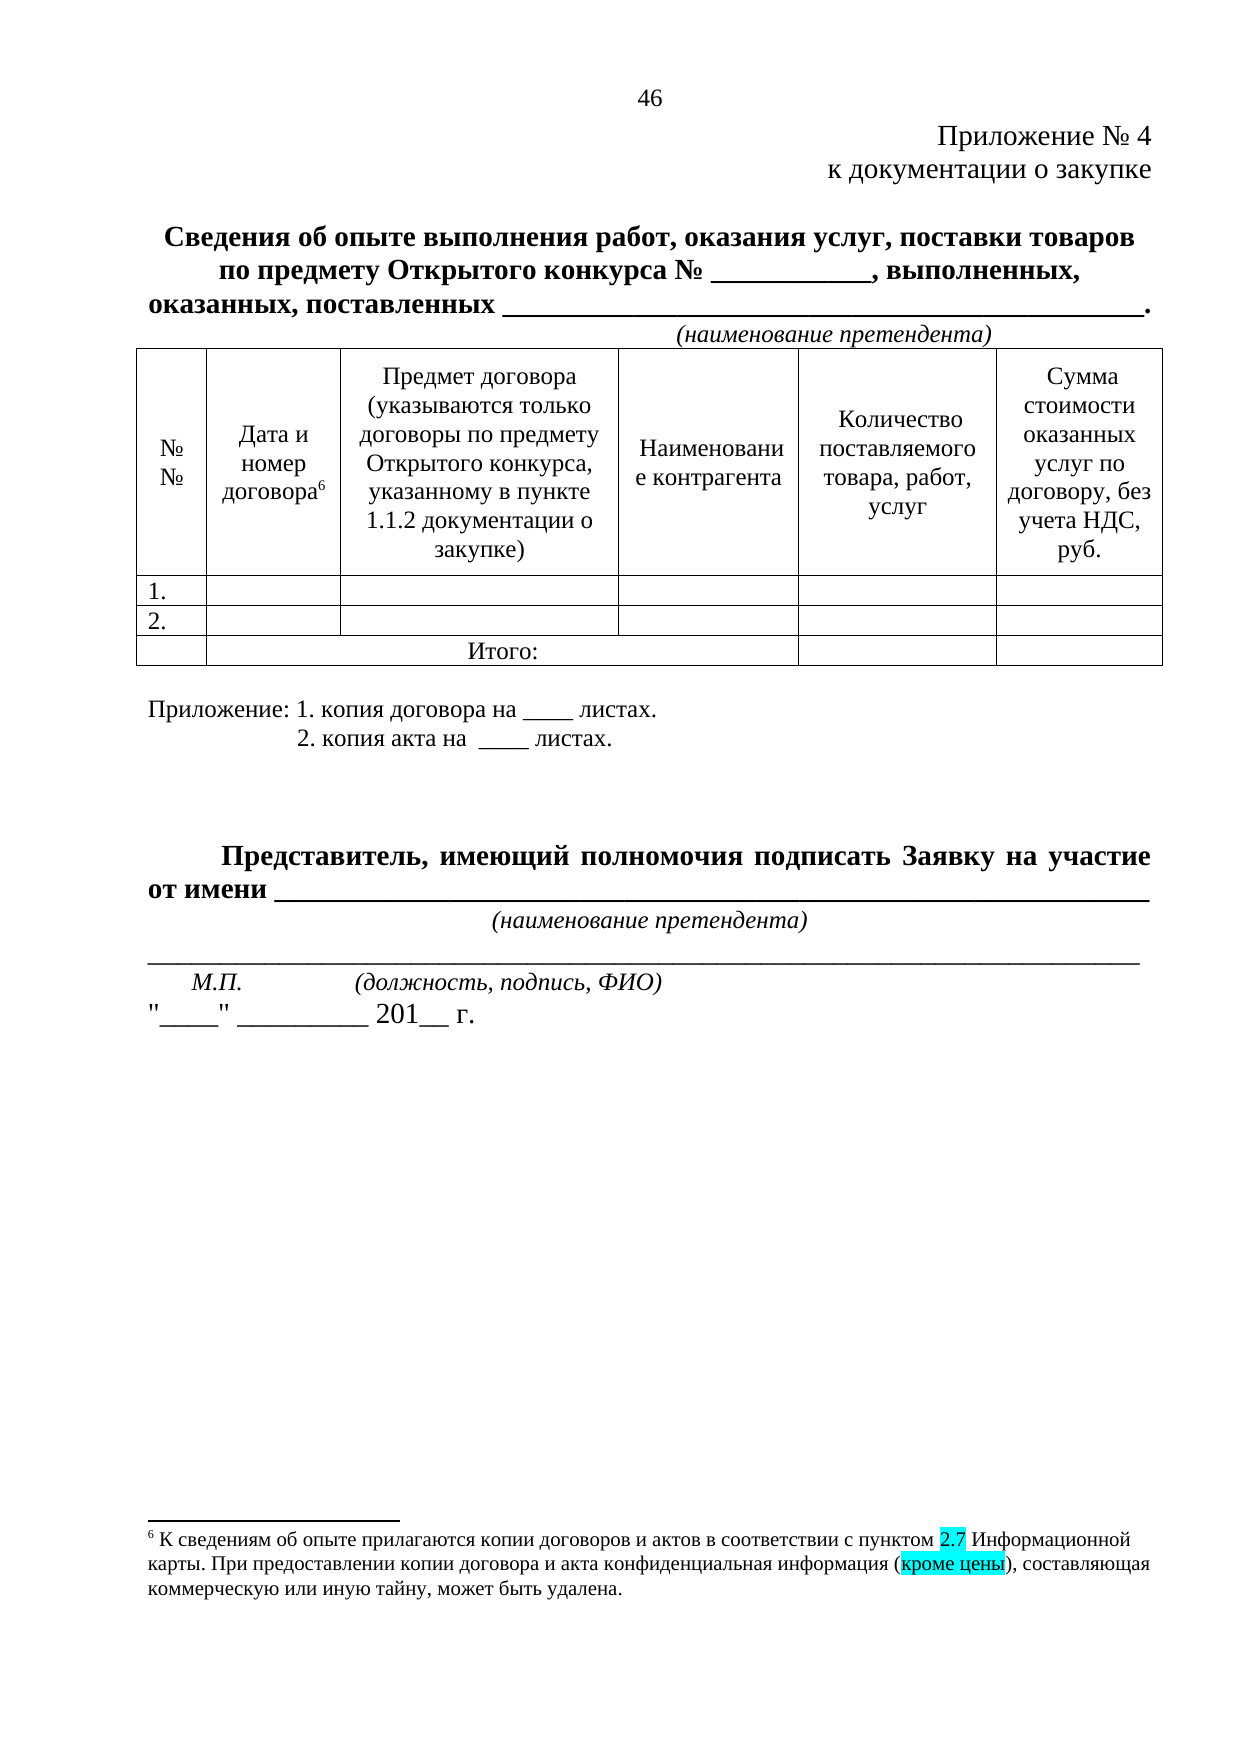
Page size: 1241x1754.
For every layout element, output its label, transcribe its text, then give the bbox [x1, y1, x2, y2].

table_cell [997, 606, 1162, 635]
table_cell [207, 576, 340, 605]
table_cell [997, 576, 1162, 605]
table_cell [799, 636, 996, 664]
text Сведения об опыте выполнения работ, оказания услуг, поставки товаров по предмету Открытого конкурса № ___________, выполненных, оказанных, поставленных ____________________________________________. [148, 219, 1152, 319]
table_header Предмет договора (указываются только договоры по предмету Открытого конкурса, указанному в пункте 1.1.2 документации о закупке) [341, 349, 618, 575]
text Представитель, имеющий полномочия подписать Заявку на участие от имени ____________________________________________________________ [148, 838, 1152, 905]
table_header Наименование контрагента [619, 349, 798, 575]
table_header №№ [137, 349, 206, 575]
text Приложение: 1. копия договора на ____ листах. [148, 694, 1152, 723]
text 2. копия акта на ____ листах. [148, 723, 1152, 752]
text М.П. (должность, подпись, ФИО) [148, 967, 1152, 996]
table_cell [341, 576, 618, 605]
table_header Дата и номер договора [207, 349, 340, 575]
table_cell Итого: [207, 636, 798, 664]
text (наименование претендента) [148, 905, 1152, 934]
table_cell [997, 636, 1162, 664]
table_cell [137, 636, 206, 664]
table_header Количество поставляемого товара, работ, услуг [799, 349, 996, 575]
table_cell [341, 606, 618, 635]
table_header Сумма стоимости оказанных услуг по договору, без учета НДС, руб. [997, 349, 1162, 575]
subtitle к документации о закупке [148, 152, 1152, 185]
table_cell [207, 606, 340, 635]
table_cell [619, 576, 798, 605]
table_cell [619, 606, 798, 635]
table_cell [799, 576, 996, 605]
text ____________________________________________________________________ [148, 934, 1152, 967]
subtitle Приложение № 4 [148, 118, 1152, 152]
table_cell [799, 606, 996, 635]
text (наименование претендента) [148, 319, 1152, 348]
table_cell 2. [137, 606, 206, 635]
text "____" _________ 201__ г. [148, 996, 1152, 1030]
table_cell 1. [137, 576, 206, 605]
